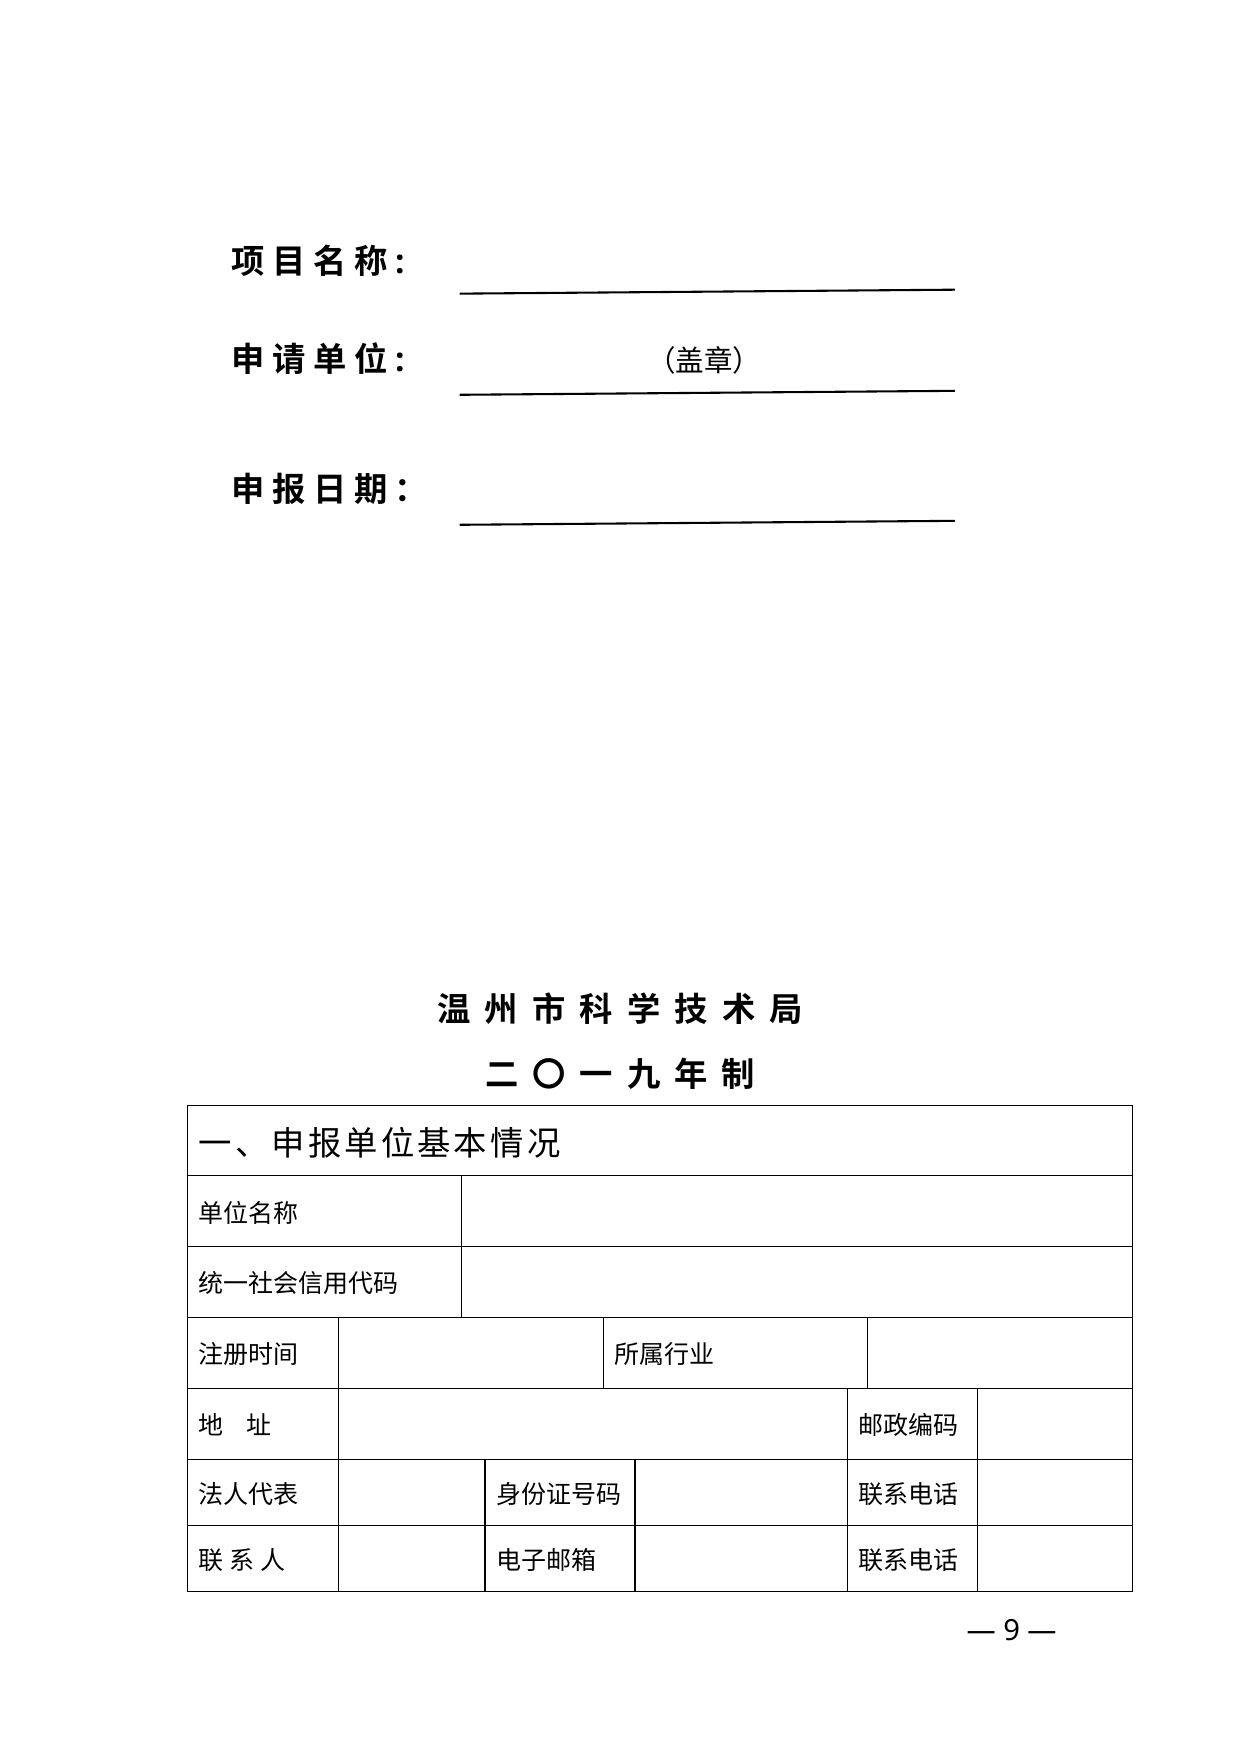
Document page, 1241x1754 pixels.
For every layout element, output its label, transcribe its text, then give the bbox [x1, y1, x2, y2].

table_cell 注册时间 [188, 1318, 338, 1388]
table_cell 邮政编码 [848, 1389, 977, 1459]
table_cell 法人代表 [188, 1460, 338, 1525]
text 项 目 名 称 : [187, 227, 1053, 292]
table_cell 地 址 [188, 1389, 338, 1459]
table_cell 联系电话 [848, 1526, 977, 1591]
text 二 〇 一 九 年 制 [187, 1039, 1053, 1104]
text 申 请 单 位 : （盖章） [187, 324, 1053, 389]
table_header 一、申报单位基本情况 [188, 1106, 1132, 1175]
table_cell 联系电话 [848, 1460, 977, 1525]
table_cell 电子邮箱 [486, 1526, 634, 1591]
table_cell [339, 1389, 847, 1459]
table_cell [978, 1389, 1132, 1459]
table_cell 所属行业 [604, 1318, 867, 1388]
table_cell [978, 1526, 1132, 1591]
table_cell 身份证号码 [486, 1460, 634, 1525]
table_cell [636, 1460, 847, 1525]
table_cell 单位名称 [188, 1176, 461, 1246]
table_cell [636, 1526, 847, 1591]
table_cell [978, 1460, 1132, 1525]
table_cell 统一社会信用代码 [188, 1247, 461, 1317]
table_cell [339, 1526, 484, 1591]
table_cell [339, 1460, 484, 1525]
text 申 报 日 期 ： [187, 454, 1053, 519]
table_cell [462, 1247, 1132, 1317]
table_cell [868, 1318, 1132, 1388]
table_cell [339, 1318, 603, 1388]
table_cell [462, 1176, 1132, 1246]
text 温 州 市 科 学 技 术 局 [187, 974, 1053, 1039]
table_cell 联 系 人 [188, 1526, 338, 1591]
